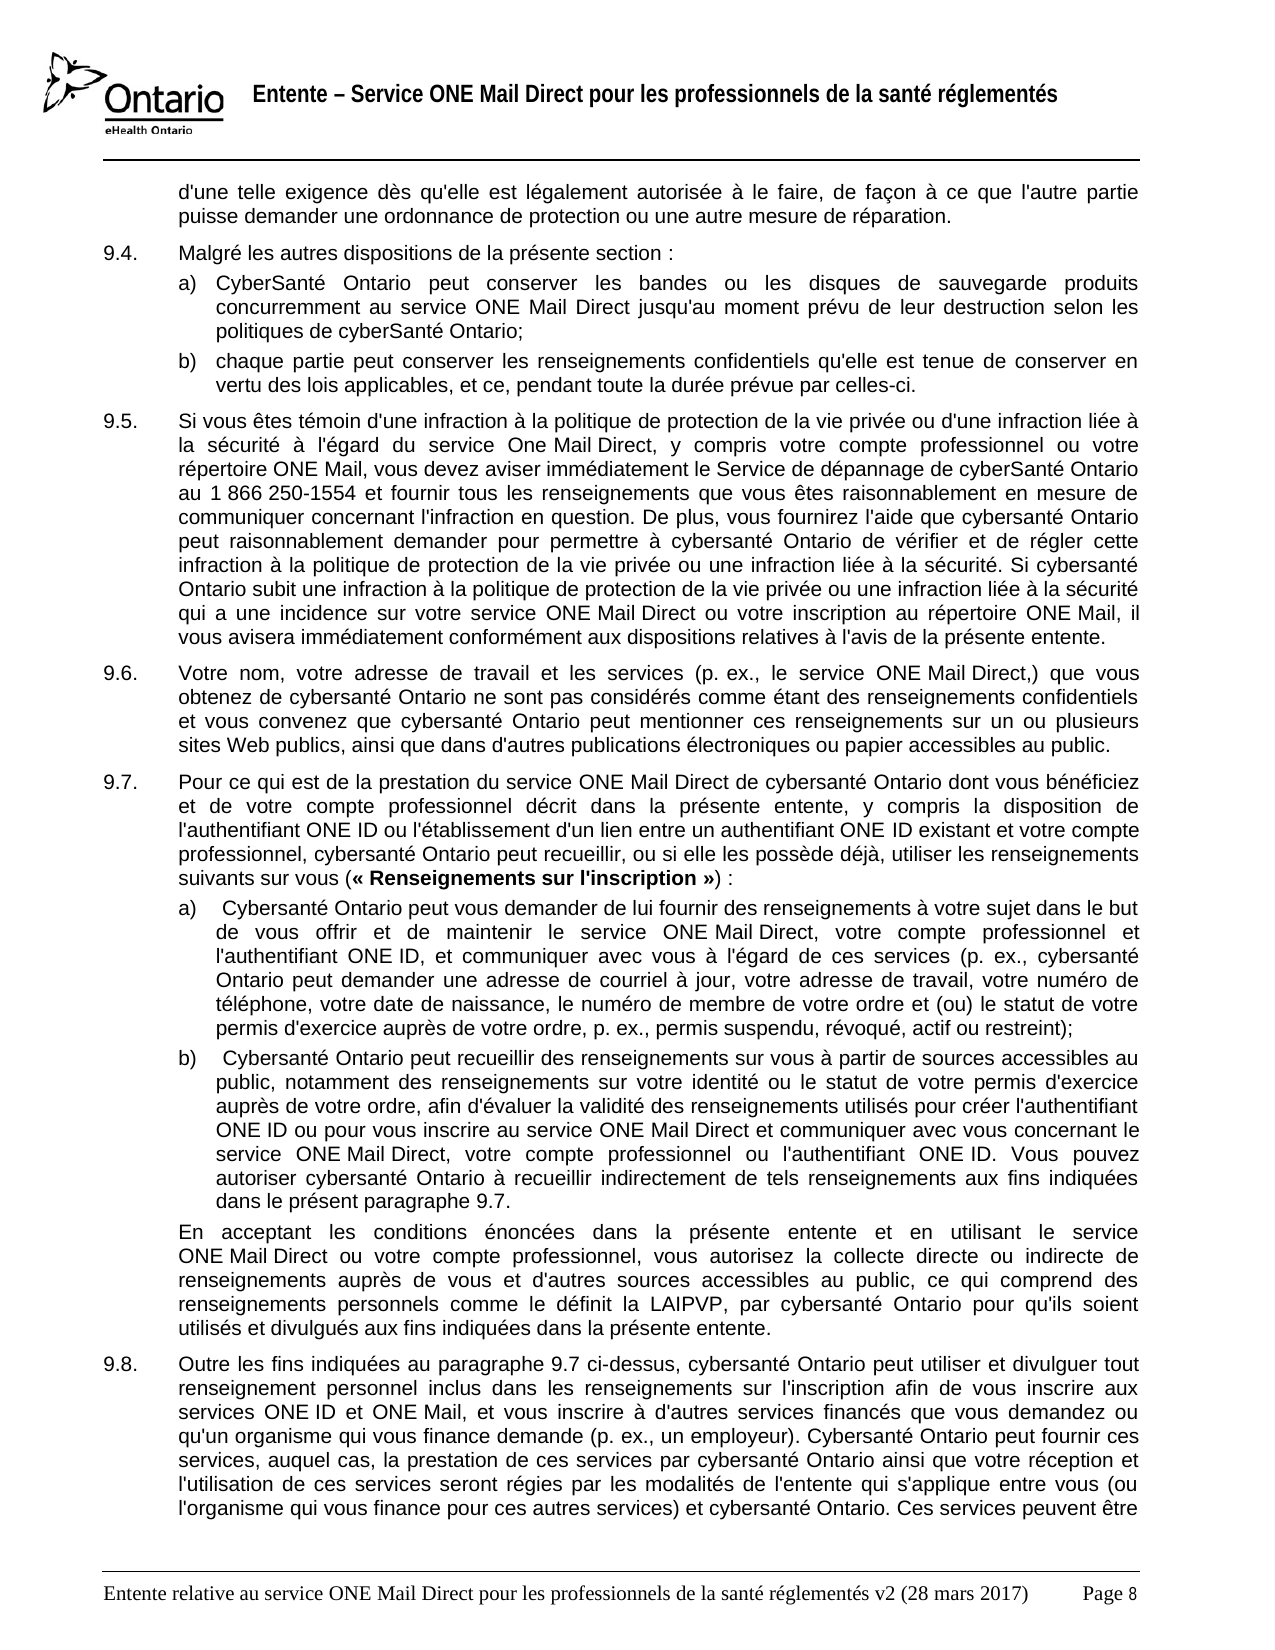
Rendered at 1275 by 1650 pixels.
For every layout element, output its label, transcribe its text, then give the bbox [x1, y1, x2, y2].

text a) CyberSanté Ontario peut conserver les bandes ou les disques de sauvegarde produits concurremment au service ONE Mail Direct jusqu'au moment prévu de leur destruction selon les politiques de cyberSanté Ontario; [178, 271, 1140, 342]
list Pour ce qui est de la prestation du service ONE Mail Direct de cybersanté Ontario dont vous bénéficiez et de votre compte professionnel décrit dans la présente entente, y compris la disposition de l'authentifiant ONE ID ou l'établissement d'un lien entre un authentifiant ONE ID existant et votre compte professionnel, cybersanté Ontario peut recueillir, ou si elle les possède déjà, utiliser les renseignements suivants sur vous (« Renseignements sur l'inscription ») : [103, 769, 1140, 889]
text En acceptant les conditions énoncées dans la présente entente et en utilisant le service ONE Mail Direct ou votre compte professionnel, vous autorisez la collecte directe ou indirecte de renseignements auprès de vous et d'autres sources accessibles au public, ce qui comprend des renseignements personnels comme le définit la LAIPVP, par cybersanté Ontario pour qu'ils soient utilisés et divulgués aux fins indiquées dans la présente entente. [178, 1219, 1140, 1339]
text a) Cybersanté Ontario peut vous demander de lui fournir des renseignements à votre sujet dans le but de vous offrir et de maintenir le service ONE Mail Direct, votre compte professionnel et l'authentifiant ONE ID, et communiquer avec vous à l'égard de ces services (p. ex., cybersanté Ontario peut demander une adresse de courriel à jour, votre adresse de travail, votre numéro de téléphone, votre date de naissance, le numéro de membre de votre ordre et (ou) le statut de votre permis d'exercice auprès de votre ordre, p. ex., permis suspendu, révoqué, actif ou restreint); [178, 896, 1140, 1039]
list Malgré les autres dispositions de la présente section : [103, 240, 1140, 264]
list Votre nom, votre adresse de travail et les services (p. ex., le service ONE Mail Direct,) que vous obtenez de cybersanté Ontario ne sont pas considérés comme étant des renseignements confidentiels et vous convenez que cybersanté Ontario peut mentionner ces renseignements sur un ou plusieurs sites Web publics, ainsi que dans d'autres publications électroniques ou papier accessibles au public. [103, 661, 1140, 757]
text b) Cybersanté Ontario peut recueillir des renseignements sur vous à partir de sources accessibles au public, notamment des renseignements sur votre identité ou le statut de votre permis d'exercice auprès de votre ordre, afin d'évaluer la validité des renseignements utilisés pour créer l'authentifiant ONE ID ou pour vous inscrire au service ONE Mail Direct et communiquer avec vous concernant le service ONE Mail Direct, votre compte professionnel ou l'authentifiant ONE ID. Vous pouvez autoriser cybersanté Ontario à recueillir indirectement de tels renseignements aux fins indiquées dans le présent paragraphe 9.7. [178, 1046, 1140, 1213]
list Si vous êtes témoin d'une infraction à la politique de protection de la vie privée ou d'une infraction liée à la sécurité à l'égard du service One Mail Direct, y compris votre compte professionnel ou votre répertoire ONE Mail, vous devez aviser immédiatement le Service de dépannage de cyberSanté Ontario au 1 866 250-1554 et fournir tous les renseignements que vous êtes raisonnablement en mesure de communiquer concernant l'infraction en question. De plus, vous fournirez l'aide que cybersanté Ontario peut raisonnablement demander pour permettre à cybersanté Ontario de vérifier et de régler cette infraction à la politique de protection de la vie privée ou une infraction liée à la sécurité. Si cybersanté Ontario subit une infraction à la politique de protection de la vie privée ou une infraction liée à la sécurité qui a une incidence sur votre service ONE Mail Direct ou votre inscription au répertoire ONE Mail, il vous avisera immédiatement conformément aux dispositions relatives à l'avis de la présente entente. [103, 409, 1140, 649]
picture [43, 52, 224, 134]
text b) chaque partie peut conserver les renseignements confidentiels qu'elle est tenue de conserver en vertu des lois applicables, et ce, pendant toute la durée prévue par celles-ci. [178, 349, 1140, 397]
